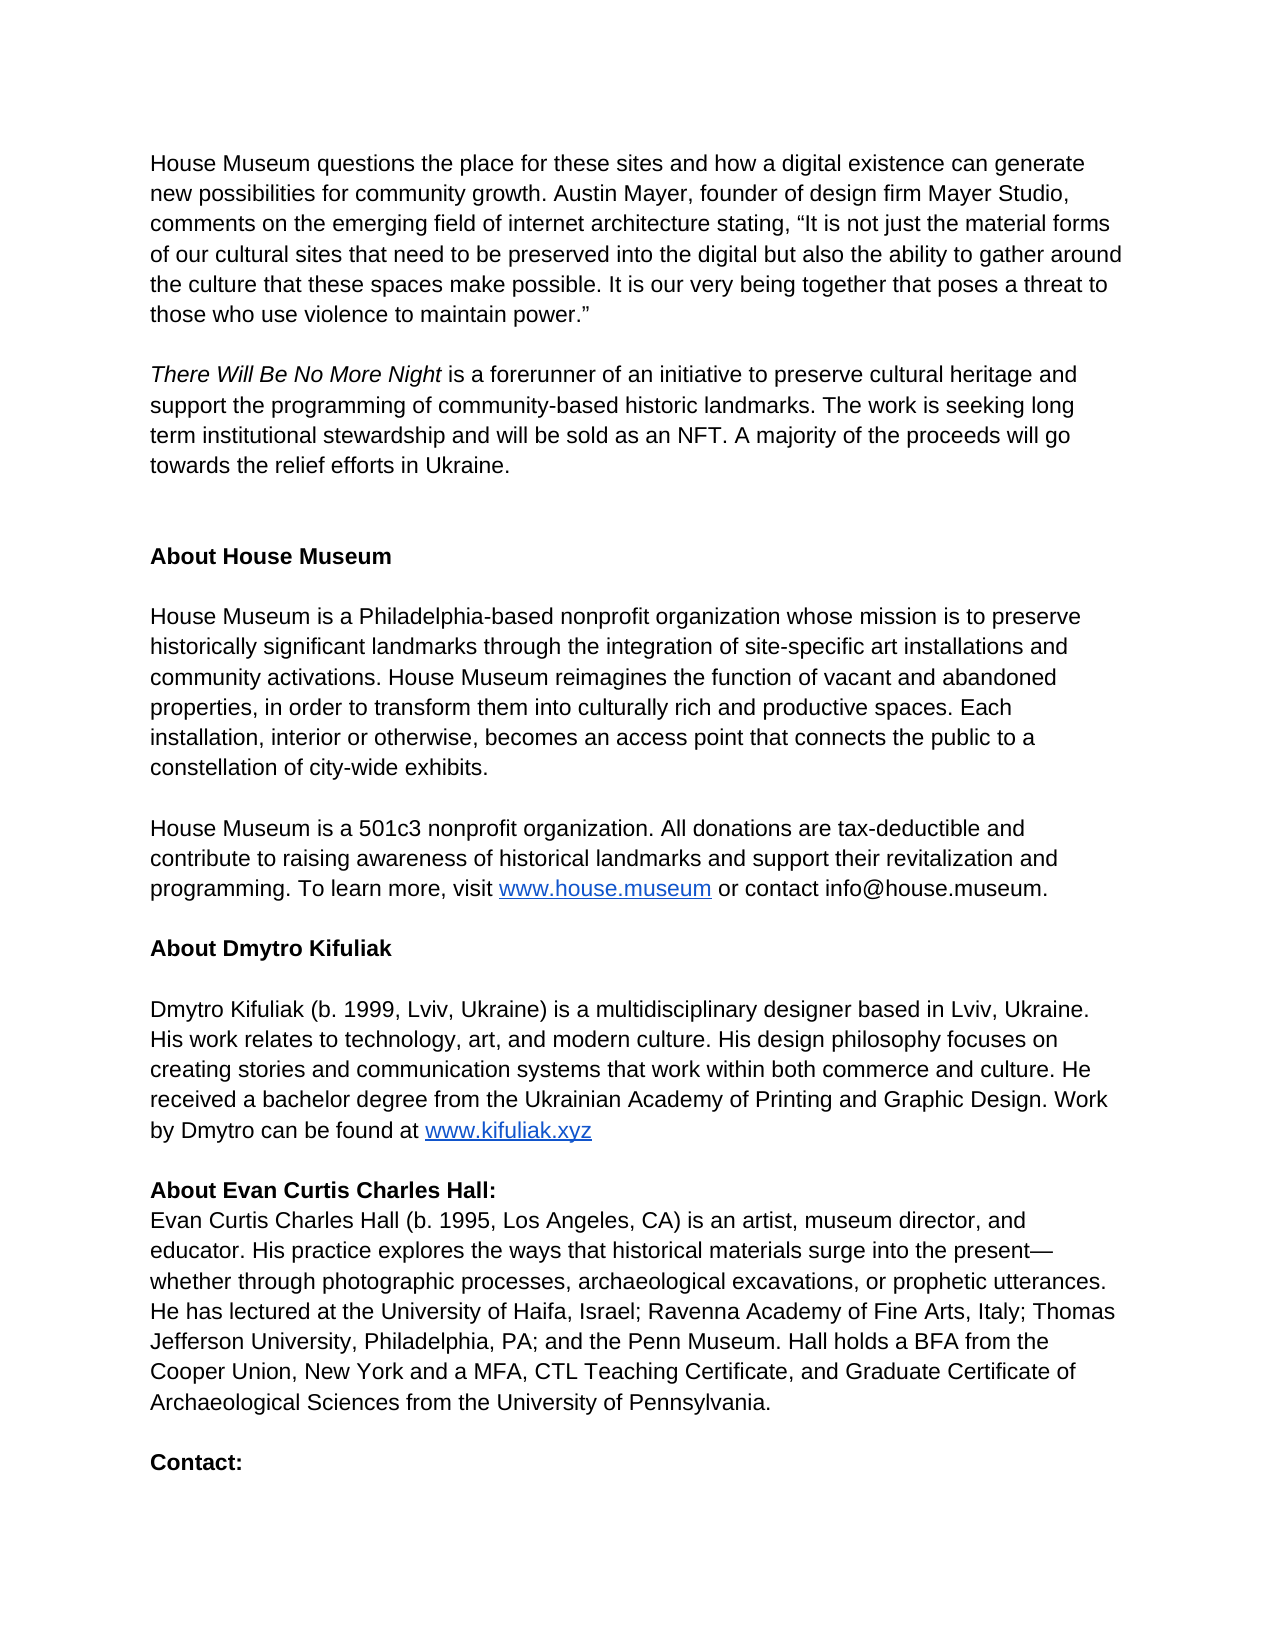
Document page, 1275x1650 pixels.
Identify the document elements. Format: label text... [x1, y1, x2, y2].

text About House Museum [150, 543, 1125, 569]
text House Museum is a Philadelphia-based nonprofit organization whose mission is to preserve historically significant landmarks through the integration of site-specific art installations and community activations. House Museum reimagines the function of vacant and abandoned properties, in order to transform them into culturally rich and productive spaces. Each installation, interior or otherwise, becomes an access point that connects the public to a constellation of city-wide exhibits. [150, 603, 1125, 781]
text About Evan Curtis Charles Hall: [150, 1177, 1125, 1203]
text About Dmytro Kifuliak [150, 935, 1125, 962]
text Evan Curtis Charles Hall (b. 1995, Los Angeles, CA) is an artist, museum director, and educator. His practice explores the ways that historical materials surge into the present—whether through photographic processes, archaeological excavations, or prophetic utterances. He has lectured at the University of Haifa, Israel; Ravenna Academy of Fine Arts, Italy; Thomas Jefferson University, Philadelphia, PA; and the Penn Museum. Hall holds a BFA from the Cooper Union, New York and a MFA, CTL Teaching Certificate, and Graduate Certificate of Archaeological Sciences from the University of Pennsylvania. [150, 1207, 1125, 1415]
text There Will Be No More Night is a forerunner of an initiative to preserve cultural heritage and support the programming of community-based historic landmarks. The work is seeking long term institutional stewardship and will be sold as an NFT. A majority of the proceeds will go towards the relief efforts in Ukraine. [150, 361, 1125, 478]
text Contact: [150, 1449, 1125, 1475]
text House Museum is a 501c3 nonprofit organization. All donations are tax-deductible and contribute to raising awareness of historical landmarks and support their revitalization and programming. To learn more, visit www.house.museum or contact info@house.museum. [150, 814, 1125, 901]
text Dmytro Kifuliak (b. 1999, Lviv, Ukraine) is a multidisciplinary designer based in Lviv, Ukraine. His work relates to technology, art, and modern culture. His design philosophy focuses on creating stories and communication systems that work within both commerce and culture. He received a bachelor degree from the Ukrainian Academy of Printing and Graphic Design. Work by Dmytro can be found at www.kifuliak.xyz [150, 996, 1125, 1143]
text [150, 150, 1125, 327]
